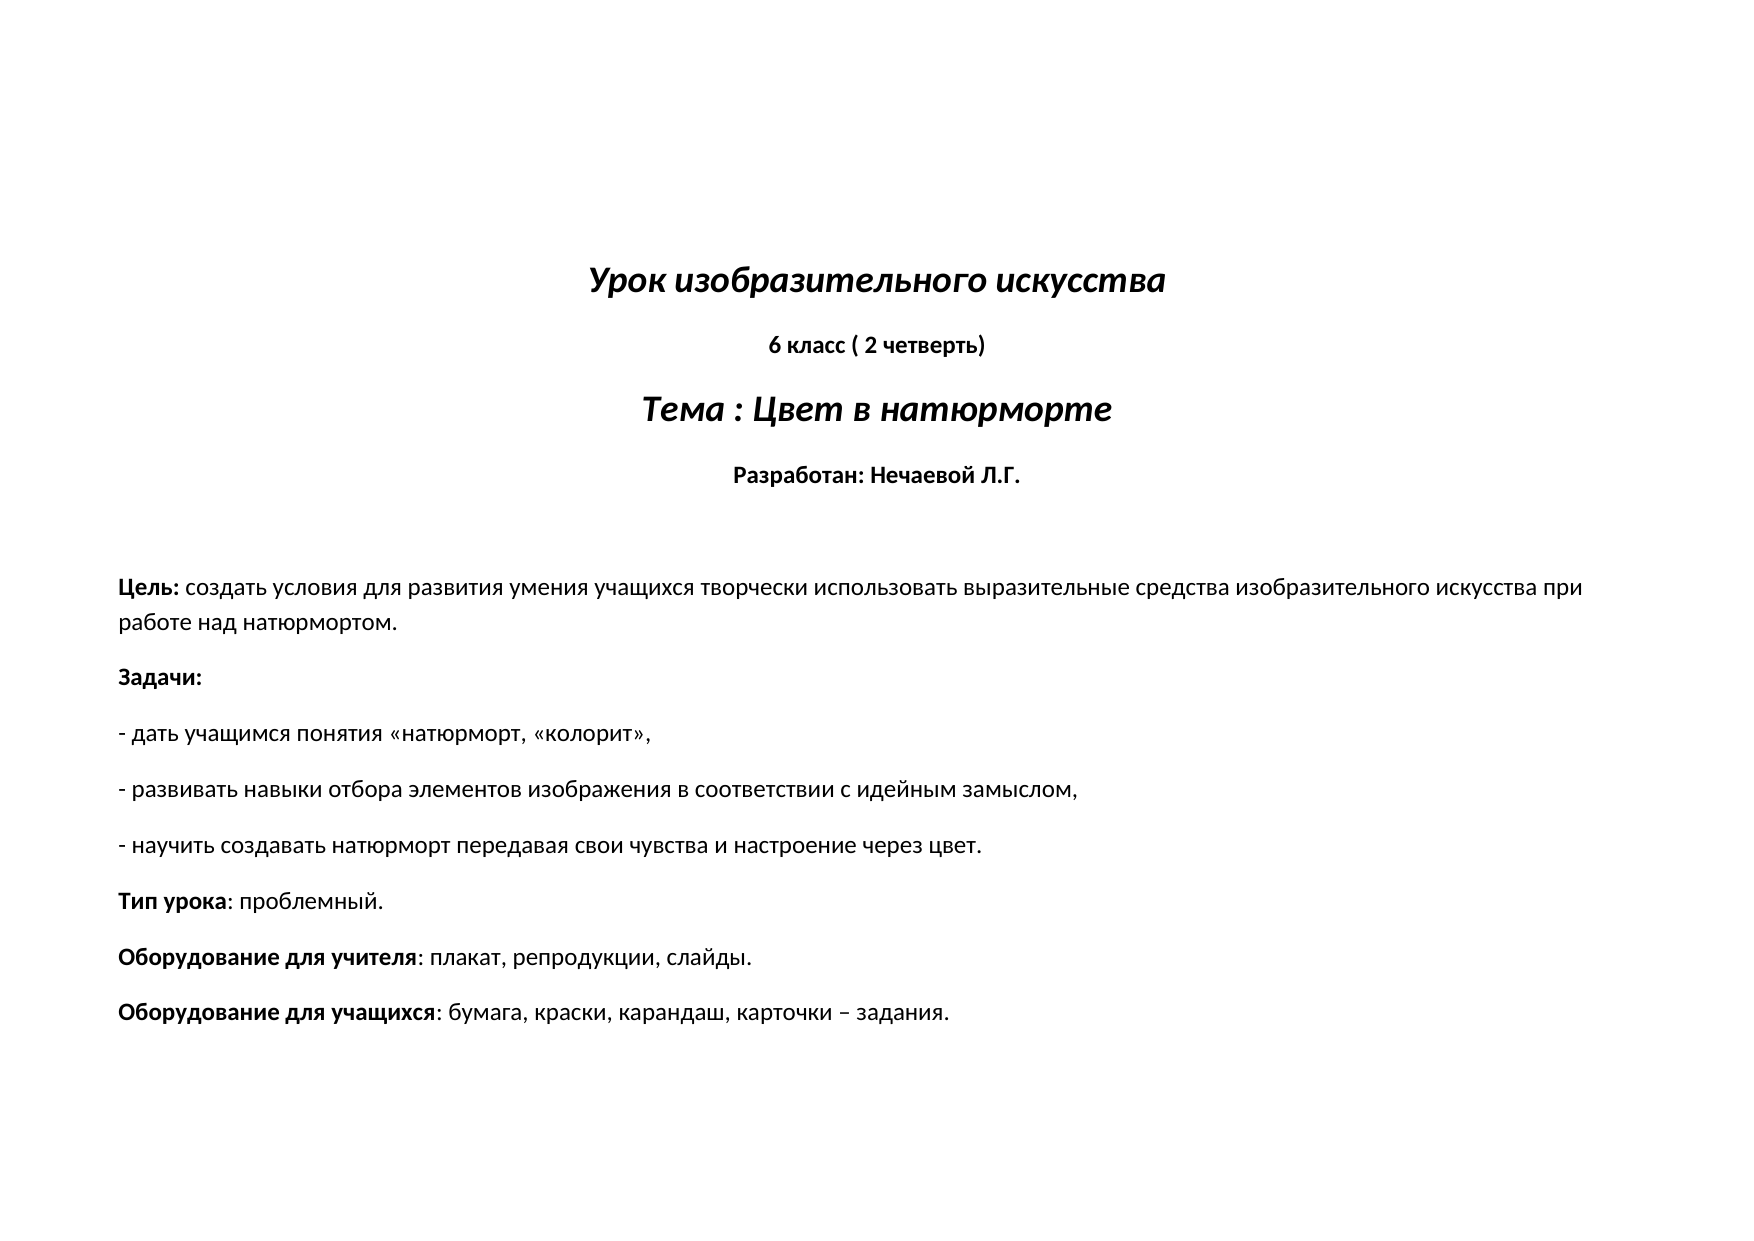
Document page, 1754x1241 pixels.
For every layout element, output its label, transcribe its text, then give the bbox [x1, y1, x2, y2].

text - научить создавать натюрморт передавая свои чувства и настроение через цвет. [118, 829, 1636, 859]
text - развивать навыки отбора элементов изображения в соответствии с идейным замыслом, [118, 773, 1636, 804]
text - дать учащимся понятия «натюрморт, «колорит», [118, 717, 1636, 748]
text Задачи: [118, 661, 1636, 692]
text Тип урока: проблемный. [118, 885, 1636, 915]
text Цель: создать условия для развития умения учащихся творчески использовать выразительные средства изобразительного искусства при работе над натюрмортом. [118, 571, 1636, 636]
text Разработан: Нечаевой Л.Г. [118, 459, 1636, 489]
text Тема : Цвет в натюрморте [118, 385, 1636, 431]
text Оборудование для учащихся: бумага, краски, карандаш, карточки – задания. [118, 996, 1636, 1027]
text 6 класс ( 2 четверть) [118, 329, 1636, 360]
text Урок изобразительного искусства [118, 256, 1636, 302]
text Оборудование для учителя: плакат, репродукции, слайды. [118, 941, 1636, 971]
